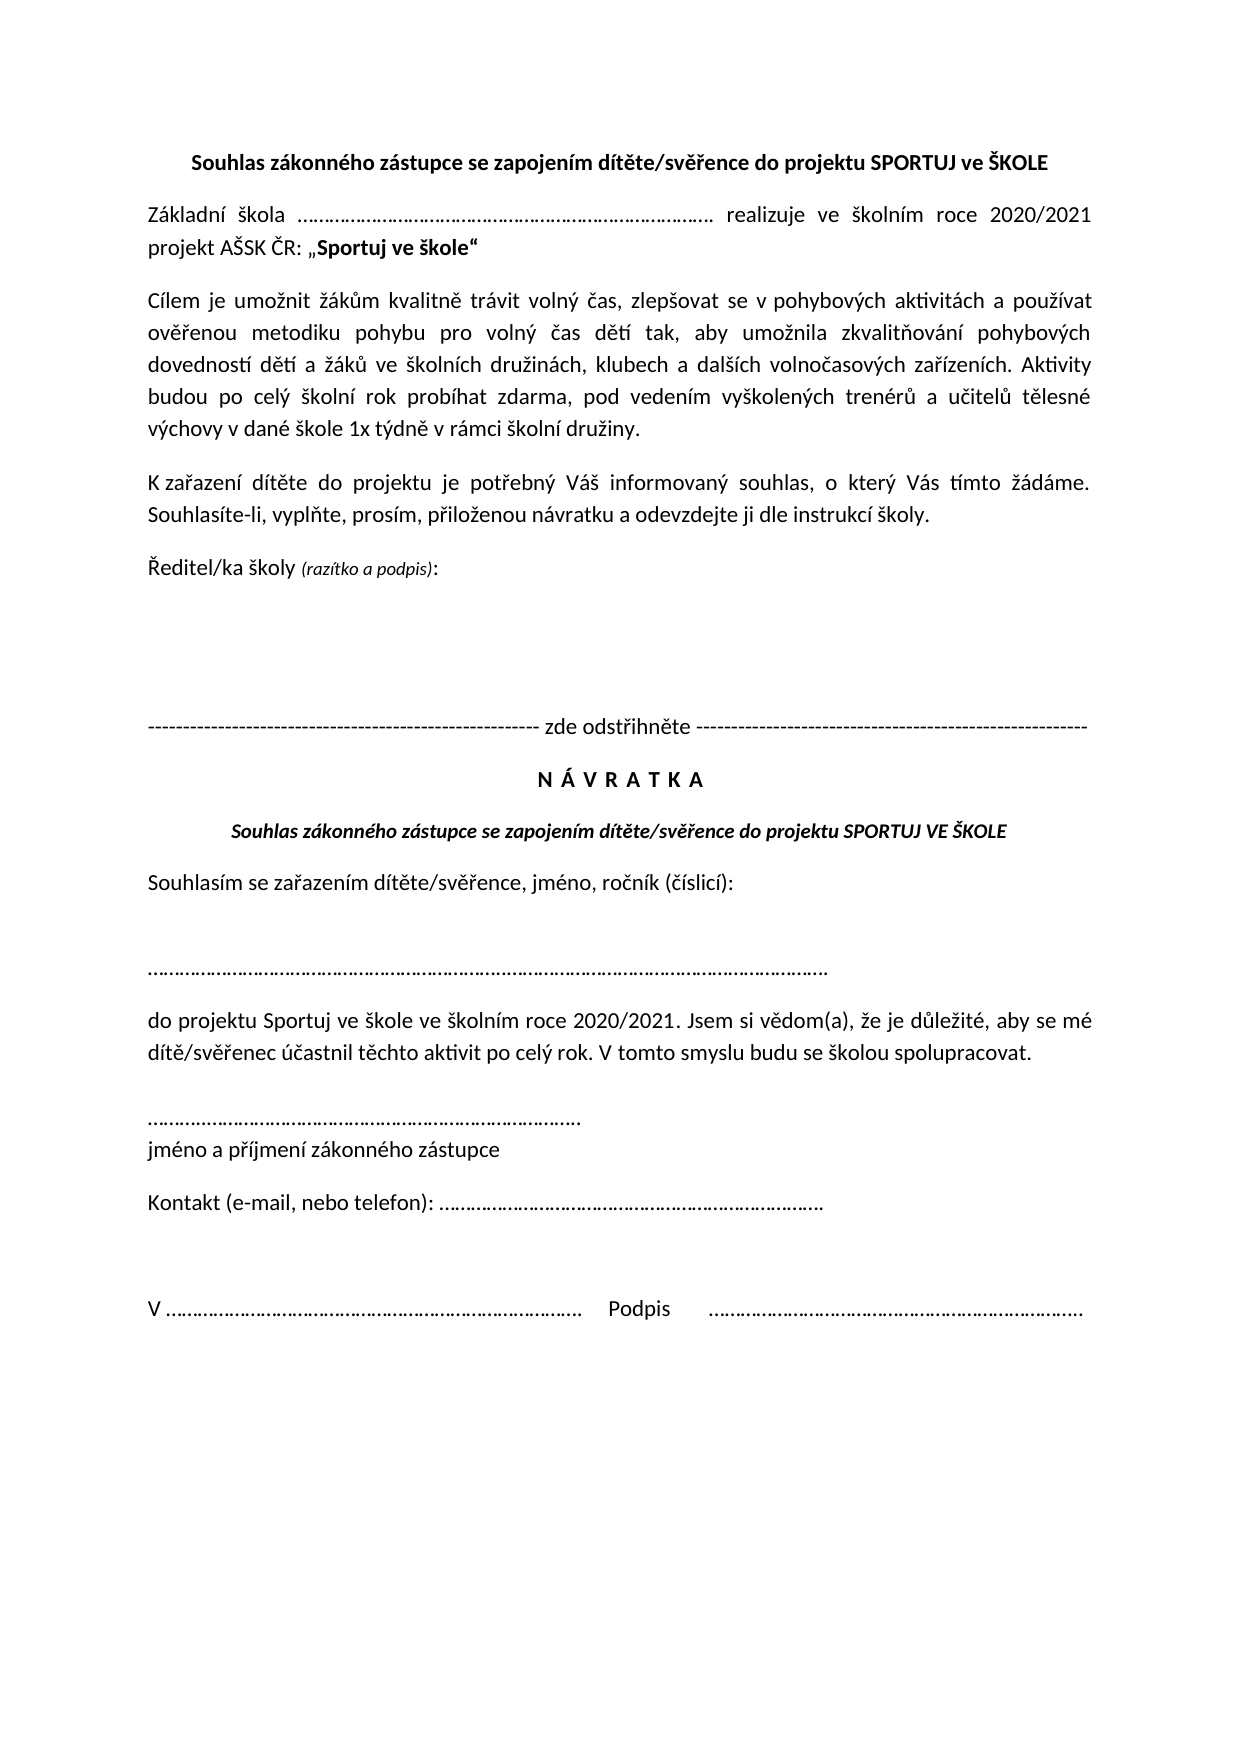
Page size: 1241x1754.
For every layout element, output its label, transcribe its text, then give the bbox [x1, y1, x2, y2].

text Souhlas zákonného zástupce se zapojením dítěte/svěřence do projektu SPORTUJ ve ŠKOLE [148, 148, 1093, 176]
text …………………………………………………………..……………………………………………………. [148, 953, 1093, 981]
text -------------------------------------------------------- zde odstřihněte -------------------------------------------------------- [148, 712, 1093, 740]
text jméno a příjmení zákonného zástupce [148, 1135, 1093, 1163]
text K zařazení dítěte do projektu je potřebný Váš informovaný souhlas, o který Vás tímto žádáme. Souhlasíte-li, vyplňte, prosím, přiloženou návratku a odevzdejte ji dle instrukcí školy. [148, 468, 1093, 528]
text V ……………………………………………………………………. Podpis …………………………………………………………….. [148, 1294, 1093, 1322]
text Ředitel/ka školy (razítko a podpis): [148, 553, 1093, 581]
text Souhlas zákonného zástupce se zapojením dítěte/svěřence do projektu SPORTUJ VE ŠKOLE [148, 818, 1093, 843]
text NÁVRATKA [148, 765, 1093, 793]
text Cílem je umožnit žákům kvalitně trávit volný čas, zlepšovat se v pohybových aktivitách a používat ověřenou metodiku pohybu pro volný čas dětí tak, aby umožnila zkvalitňování pohybových dovedností dětí a žáků ve školních družinách, klubech a dalších volnočasových zařízeních. Aktivity budou po celý školní rok probíhat zdarma, pod vedením vyškolených trenérů a učitelů tělesné výchovy v dané škole 1x týdně v rámci školní družiny. [148, 286, 1093, 443]
text ………..…………………………………………………………….. [148, 1103, 1093, 1131]
text Kontakt (e-mail, nebo telefon): ………………………………………………………………. [148, 1188, 1093, 1216]
text do projektu Sportuj ve škole ve školním roce 2020/2021. Jsem si vědom(a), že je důležité, aby se mé dítě/svěřenec účastnil těchto aktivit po celý rok. V tomto smyslu budu se školou spolupracovat. [148, 1006, 1093, 1066]
text Souhlasím se zařazením dítěte/svěřence, jméno, ročník (číslicí): [148, 868, 1093, 896]
text Základní škola ……………………………………………………………………. realizuje ve školním roce 2020/2021 projekt AŠSK ČR: „Sportuj ve škole“ [148, 201, 1093, 261]
